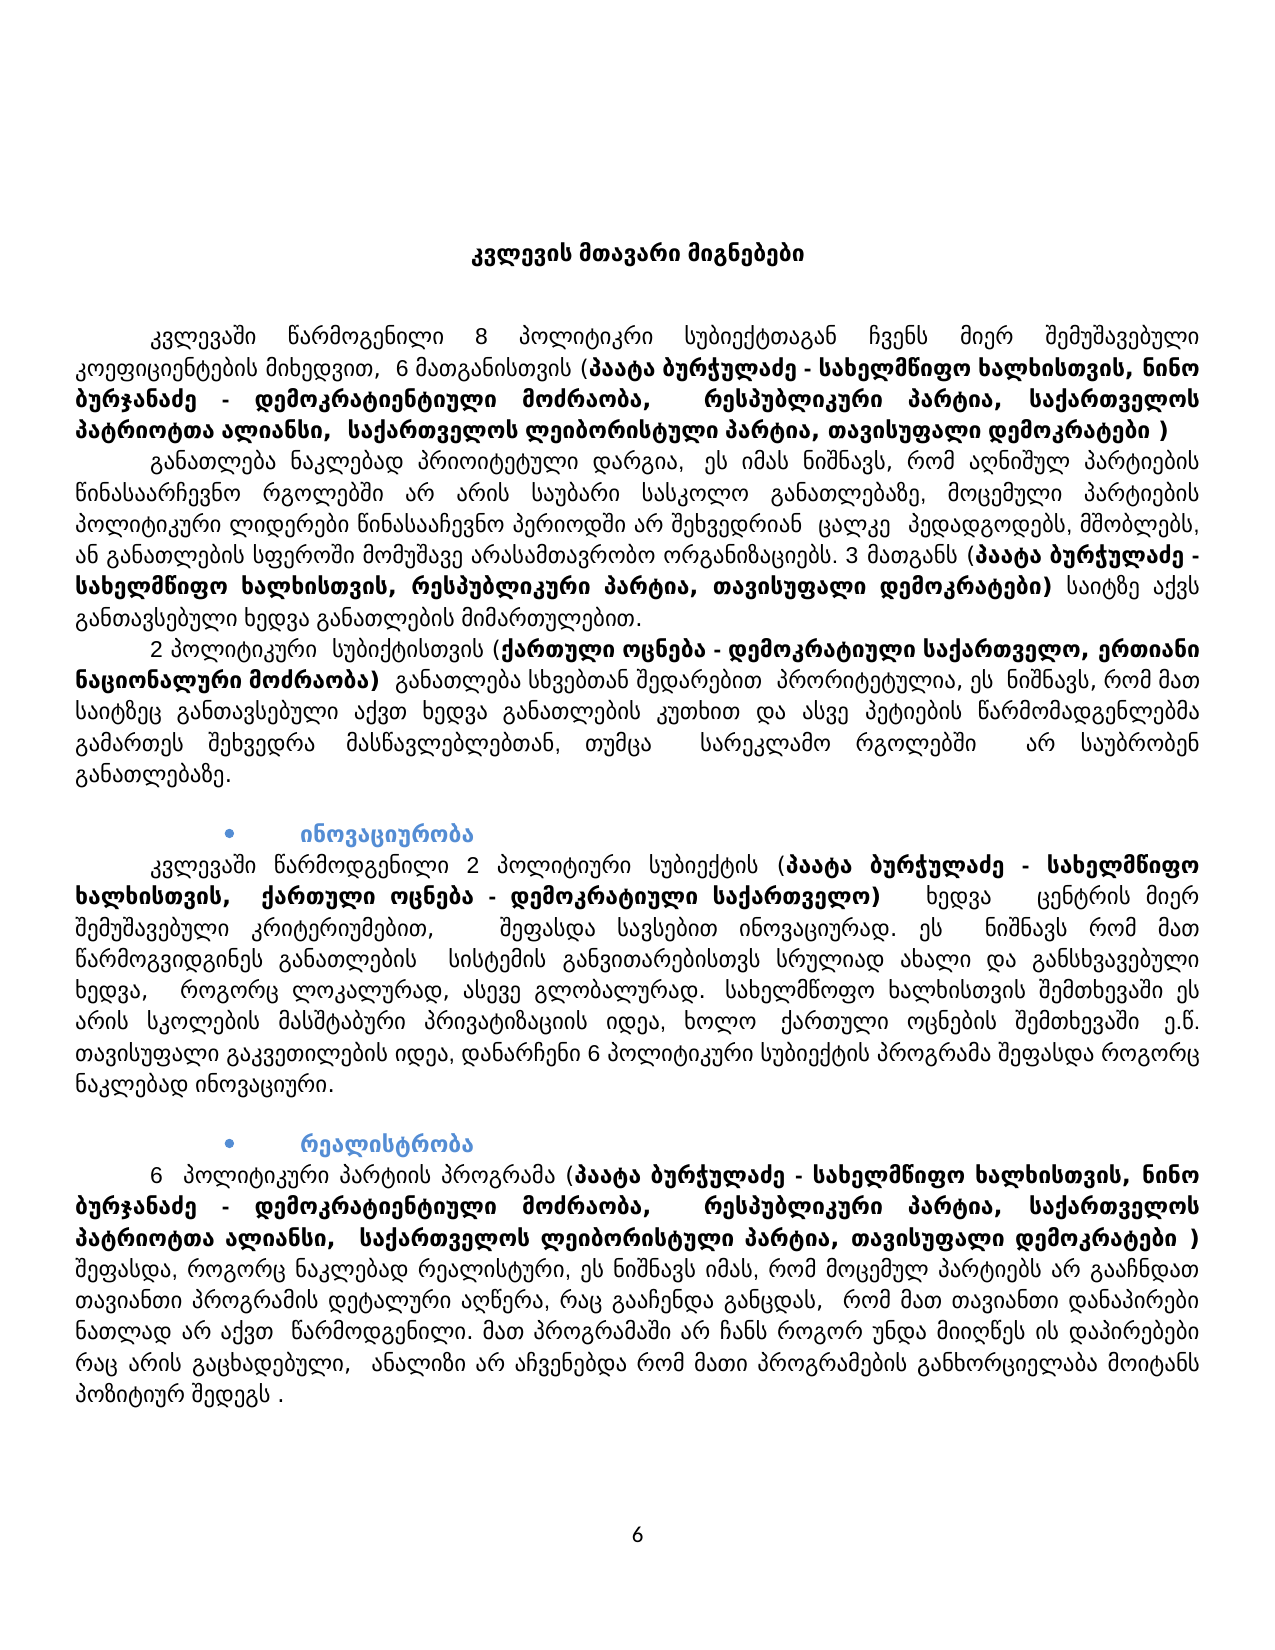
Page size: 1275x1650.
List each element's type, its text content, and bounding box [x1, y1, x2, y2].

list ინოვაციურობა [150, 818, 1200, 849]
text კვლევის მთავარი მიგნებები [75, 237, 1200, 268]
text 2 პოლიტიკური სუბიქტისთვის (ქართული ოცნება - დემოკრატიული საქართველო, ერთიანი ნაციონალური მოძრაობა) განათლება სხვებთან შედარებით პრორიტეტულია, ეს ნიშნავს, რომ მათ საიტზეც განთავსებული აქვთ ხედვა განათლების კუთხით და ასვე პეტიების წარმომადგენლებმა გამართეს შეხვედრა მასწავლებლებთან, თუმცა სარეკლამო რგოლებში არ საუბრობენ განათლებაზე. [75, 633, 1200, 789]
text კვლევაში წარმოგენილი 8 პოლიტიკრი სუბიექტთაგან ჩვენს მიერ შემუშავებული კოეფიციენტების მიხედვით, 6 მათგანისთვის (პაატა ბურჭულაძე - სახელმწიფო ხალხისთვის, ნინო ბურჯანაძე - დემოკრატიენტიული მოძრაობა, რესპუბლიკური პარტია, საქართველოს პატრიოტთა ალიანსი, საქართველოს ლეიბორისტული პარტია, თავისუფალი დემოკრატები ) [75, 320, 1200, 445]
text 6 პოლიტიკური პარტიის პროგრამა (პაატა ბურჭულაძე - სახელმწიფო ხალხისთვის, ნინო ბურჯანაძე - დემოკრატიენტიული მოძრაობა, რესპუბლიკური პარტია, საქართველოს პატრიოტთა ალიანსი, საქართველოს ლეიბორისტული პარტია, თავისუფალი დემოკრატები ) შეფასდა, როგორც ნაკლებად რეალისტური, ეს ნიშნავს იმას, რომ მოცემულ პარტიებს არ გააჩნდათ თავიანთი პროგრამის დეტალური აღწერა, რაც გააჩენდა განცდას, რომ მათ თავიანთი დანაპირები ნათლად არ აქვთ წარმოდგენილი. მათ პროგრამაში არ ჩანს როგორ უნდა მიიღწეს ის დაპირებები რაც არის გაცხადებული, ანალიზი არ აჩვენებდა რომ მათი პროგრამების განხორციელაბა მოიტანს პოზიტიურ შედეგს . [75, 1159, 1200, 1409]
text კვლევაში წარმოდგენილი 2 პოლიტიური სუბიექტის (პაატა ბურჭულაძე - სახელმწიფო ხალხისთვის, ქართული ოცნება - დემოკრატიული საქართველო) ხედვა ცენტრის მიერ შემუშავებული კრიტერიუმებით, შეფასდა სავსებით ინოვაციურად. ეს ნიშნავს რომ მათ წარმოგვიდგინეს განათლების სისტემის განვითარებისთვს სრულიად ახალი და განსხვავებული ხედვა, როგორც ლოკალურად, ასევე გლობალურად. სახელმწოფო ხალხისთვის შემთხევაში ეს არის სკოლების მასშტაბური პრივატიზაციის იდეა, ხოლო ქართული ოცნების შემთხევაში ე.წ. თავისუფალი გაკვეთილების იდეა, დანარჩენი 6 პოლიტიკური სუბიექტის პროგრამა შეფასდა როგორც ნაკლებად ინოვაციური. [75, 849, 1200, 1099]
list რეალისტრობა [150, 1128, 1200, 1159]
text განათლება ნაკლებად პრიოიტეტული დარგია, ეს იმას ნიშნავს, რომ აღნიშულ პარტიების წინასაარჩევნო რგოლებში არ არის საუბარი სასკოლო განათლებაზე, მოცემული პარტიების პოლიტიკური ლიდერები წინასააჩევნო პერიოდში არ შეხვედრიან ცალკე პედადგოდებს, მშობლებს, ან განათლების სფეროში მომუშავე არასამთავრობო ორგანიზაციებს. 3 მათგანს (პაატა ბურჭულაძე - სახელმწიფო ხალხისთვის, რესპუბლიკური პარტია, თავისუფალი დემოკრატები) საიტზე აქვს განთავსებული ხედვა განათლების მიმართულებით. [75, 445, 1200, 633]
